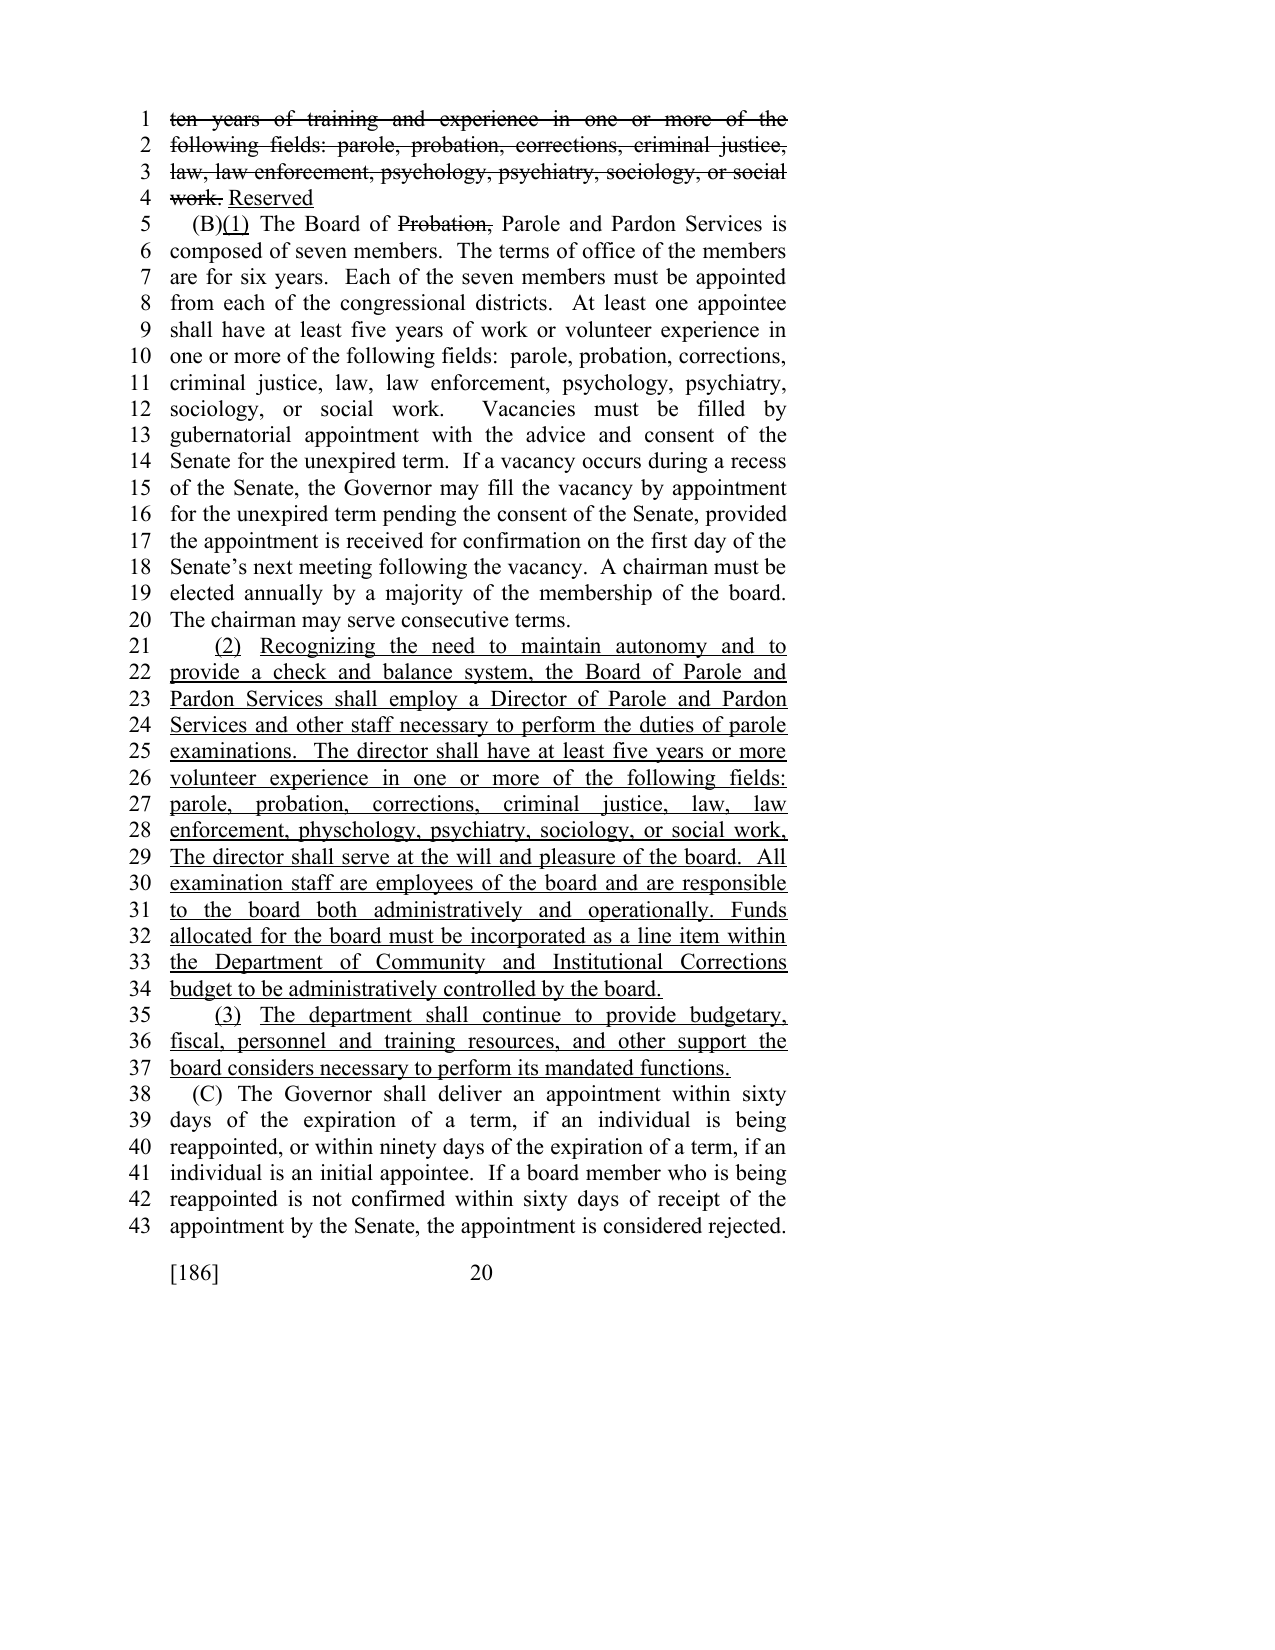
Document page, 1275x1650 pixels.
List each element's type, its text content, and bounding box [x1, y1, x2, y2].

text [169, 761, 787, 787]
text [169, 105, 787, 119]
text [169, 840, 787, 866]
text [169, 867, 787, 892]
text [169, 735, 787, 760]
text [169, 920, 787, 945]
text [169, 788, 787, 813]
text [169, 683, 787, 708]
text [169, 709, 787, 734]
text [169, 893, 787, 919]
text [169, 1080, 787, 1238]
text (3) The department shall continue to provide budgetary, fiscal, personnel and training resources, and other support the board considers necessary to perform its mandated functions. [169, 1051, 787, 1080]
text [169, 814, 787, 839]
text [169, 120, 787, 146]
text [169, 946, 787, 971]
text (B)(1) The Board of Probation, Parole and Pardon Services is composed of seven members. The terms of office of the members are for six years. Each of the seven members must be appointed from each of the congressional districts. At least one appointee shall have at least five years of work or volunteer experience in one or more of the following fields: parole, probation, corrections, criminal justice, law, law enforcement, psychology, psychiatry, sociology, or social work. Vacancies must be filled by gubernatorial appointment with the advice and consent of the Senate for the unexpired term. If a vacancy occurs during a recess of the Senate, the Governor may fill the vacancy by appointment for the unexpired term pending the consent of the Senate, provided the appointment is received for confirmation on the first day of the Senate’s next meeting following the vacancy. A chairman must be elected annually by a majority of the membership of the board. The chairman may serve consecutive terms. [169, 210, 787, 632]
text (3) The department shall continue to provide budgetary, fiscal, personnel and training resources, and other support the board considers necessary to perform its mandated functions. [169, 1001, 787, 1050]
